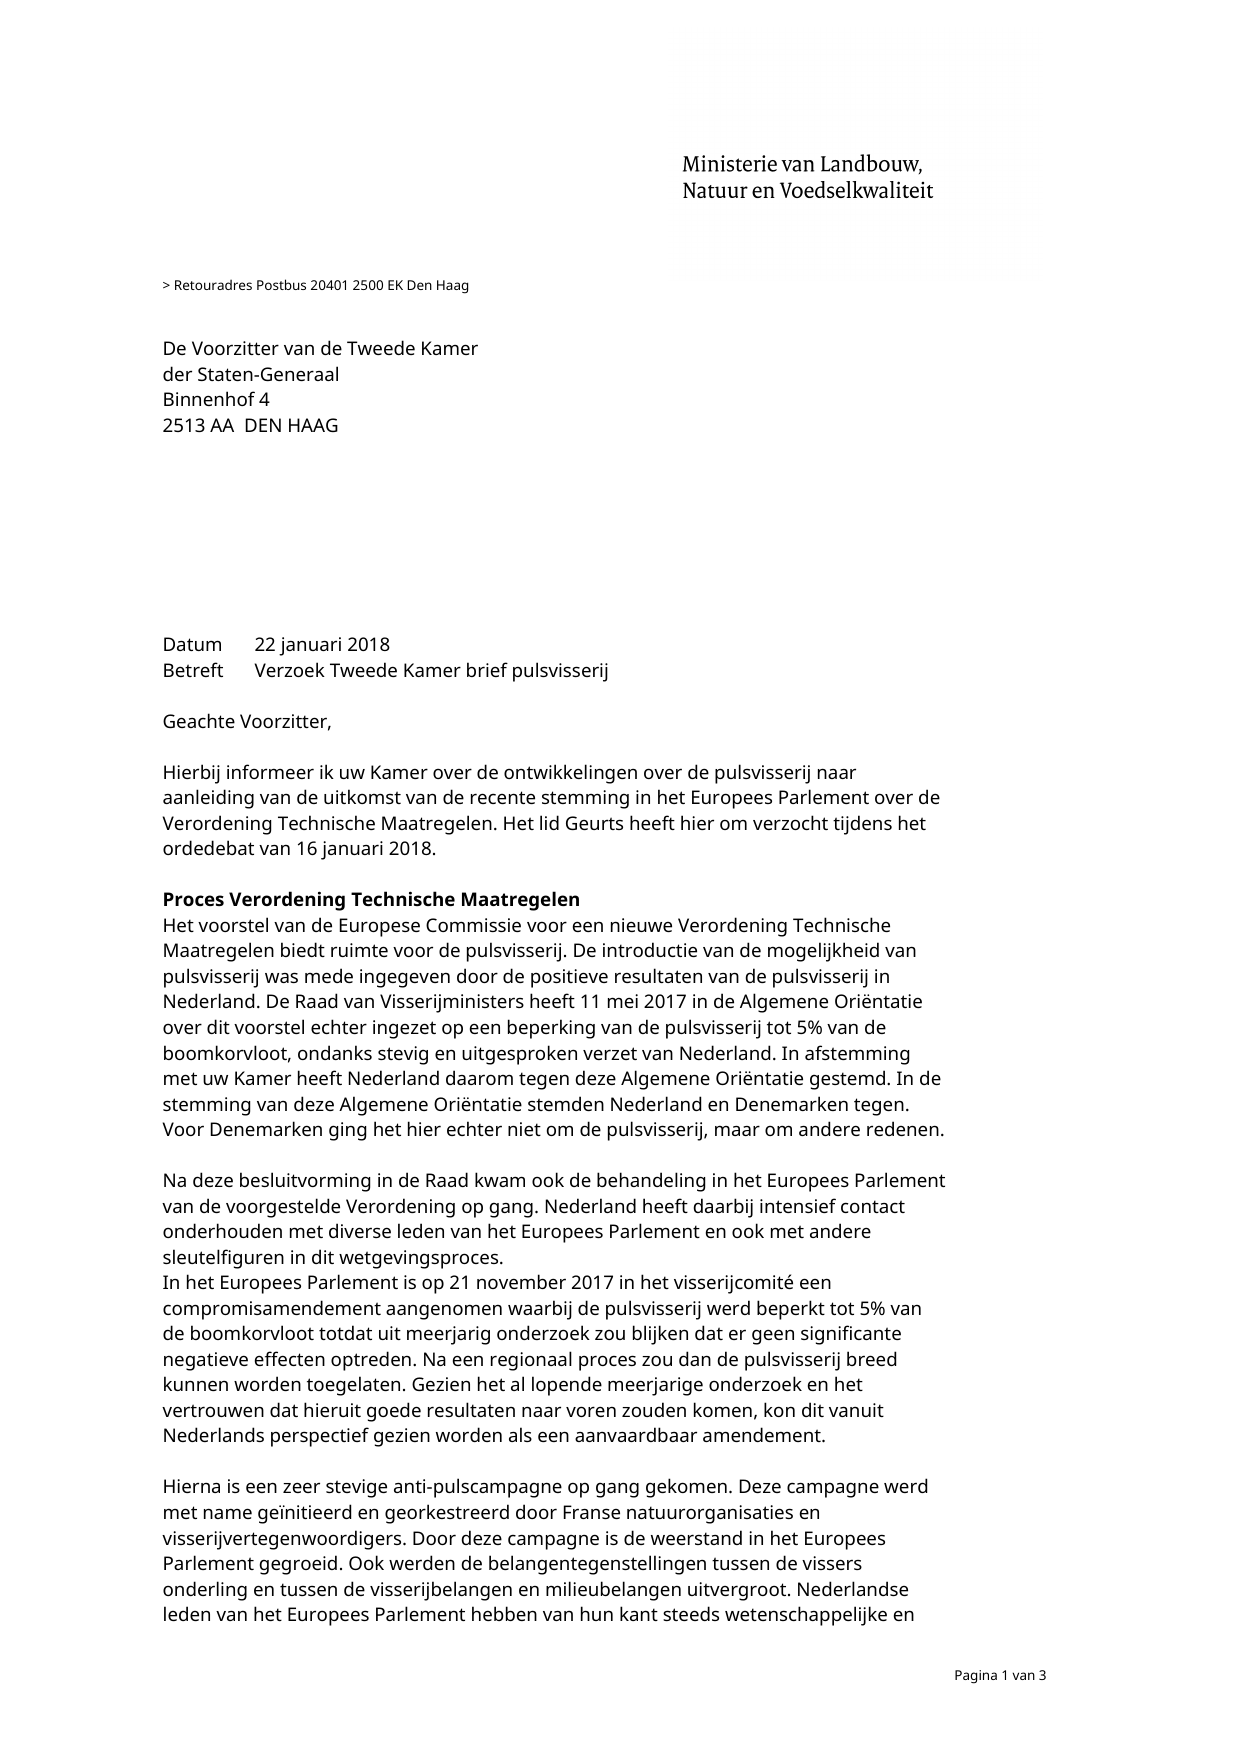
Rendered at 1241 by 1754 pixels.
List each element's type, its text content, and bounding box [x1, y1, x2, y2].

picture [668, 27, 1044, 281]
text Na deze besluitvorming in de Raad kwam ook de behandeling in het Europees Parlement van de voorgestelde Verordening op gang. Nederland heeft daarbij intensief contact onderhouden met diverse leden van het Europees Parlement en ook met andere sleutelfiguren in dit wetgevingsproces. [162, 1167, 947, 1269]
text Hierbij informeer ik uw Kamer over de ontwikkelingen over de pulsvisserij naar aanleiding van de uitkomst van de recente stemming in het Europees Parlement over de Verordening Technische Maatregelen. Het lid Geurts heeft hier om verzocht tijdens het ordedebat van 16 januari 2018. [162, 759, 947, 861]
text In het Europees Parlement is op 21 november 2017 in het visserijcomité een compromisamendement aangenomen waarbij de pulsvisserij werd beperkt tot 5% van de boomkorvloot totdat uit meerjarig onderzoek zou blijken dat er geen significante negatieve effecten optreden. Na een regionaal proces zou dan de pulsvisserij breed kunnen worden toegelaten. Gezien het al lopende meerjarige onderzoek en het vertrouwen dat hieruit goede resultaten naar voren zouden komen, kon dit vanuit Nederlands perspectief gezien worden als een aanvaardbaar amendement. [162, 1269, 947, 1448]
text Het voorstel van de Europese Commissie voor een nieuwe Verordening Technische Maatregelen biedt ruimte voor de pulsvisserij. De introductie van de mogelijkheid van pulsvisserij was mede ingegeven door de positieve resultaten van de pulsvisserij in Nederland. De Raad van Visserijministers heeft 11 mei 2017 in de Algemene Oriëntatie over dit voorstel echter ingezet op een beperking van de pulsvisserij tot 5% van de boomkorvloot, ondanks stevig en uitgesproken verzet van Nederland. In afstemming met uw Kamer heeft Nederland daarom tegen deze Algemene Oriëntatie gestemd. In de stemming van deze Algemene Oriëntatie stemden Nederland en Denemarken tegen. Voor Denemarken ging het hier echter niet om de pulsvisserij, maar om andere redenen. [162, 912, 947, 1142]
text Proces Verordening Technische Maatregelen [162, 887, 947, 912]
text Geachte Voorzitter, [162, 708, 947, 734]
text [162, 1474, 947, 1627]
